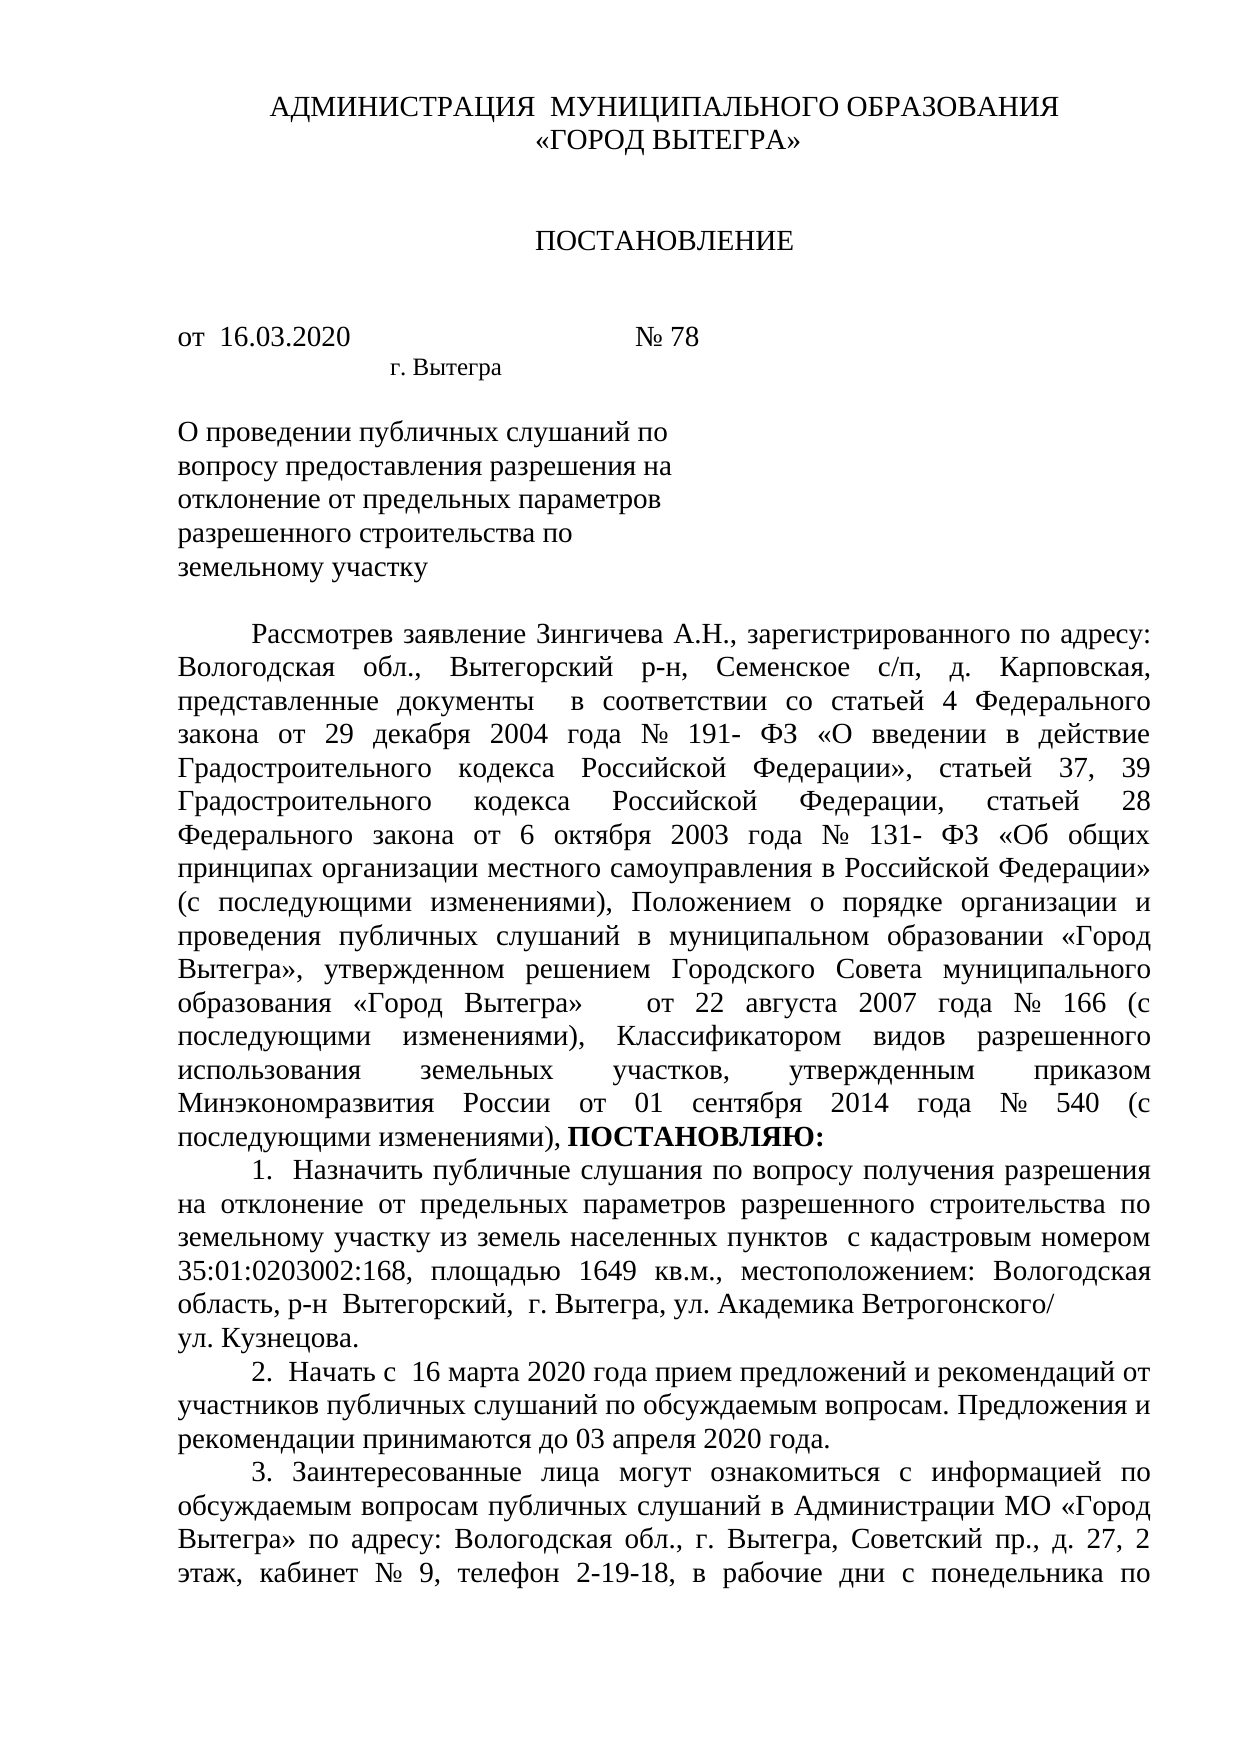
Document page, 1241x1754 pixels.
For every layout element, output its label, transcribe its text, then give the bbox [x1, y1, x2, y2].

text Рассмотрев заявление Зингичева А.Н., зарегистрированного по адресу: Вологодская обл., Вытегорский р-н, Семенское с/п, д. Карповская, представленные документы в соответствии со статьей 4 Федерального закона от 29 декабря 2004 года № 191- ФЗ «О введении в действие Градостроительного кодекса Российской Федерации», статьей 37, 39 Градостроительного кодекса Российской Федерации, статьей 28 Федерального закона от 6 октября 2003 года № 131- ФЗ «Об общих принципах организации местного самоуправления в Российской Федерации» (с последующими изменениями), Положением о порядке организации и проведения публичных слушаний в муниципальном образовании «Город Вытегра», утвержденном решением Городского Совета муниципального образования «Город Вытегра» от 22 августа 2007 года № 166 (с последующими изменениями), Классификатором видов разрешенного использования земельных участков, утвержденным приказом Минэкономразвития России от 01 сентября 2014 года № 540 (с последующими изменениями), ПОСТАНОВЛЯЮ: [177, 616, 1152, 1152]
text от 16.03.2020 № 78 [177, 319, 1152, 352]
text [177, 1454, 1152, 1588]
text О проведении публичных слушаний по вопросу предоставления разрешения на отклонение от предельных параметров разрешенного строительства по земельному участку [177, 414, 723, 582]
text ПОСТАНОВЛЕНИЕ [177, 223, 1152, 256]
text «ГОРОД ВЫТЕГРА» [177, 122, 1152, 156]
text г. Вытегра [177, 352, 1152, 381]
text 2. Начать с 16 марта 2020 года прием предложений и рекомендаций от участников публичных слушаний по обсуждаемым вопросам. Предложения и рекомендации принимаются до 03 апреля 2020 года. [177, 1354, 1152, 1454]
text 1. Назначить публичные слушания по вопросу получения разрешения на отклонение от предельных параметров разрешенного строительства по земельному участку из земель населенных пунктов с кадастровым номером 35:01:0203002:168, площадью 1649 кв.м., местоположением: Вологодская область, р-н Вытегорский, г. Вытегра, ул. Академика Ветрогонского/ [177, 1152, 1152, 1320]
text АДМИНИСТРАЦИЯ МУНИЦИПАЛЬНОГО ОБРАЗОВАНИЯ [177, 89, 1152, 122]
text ул. Кузнецова. [177, 1320, 1152, 1354]
